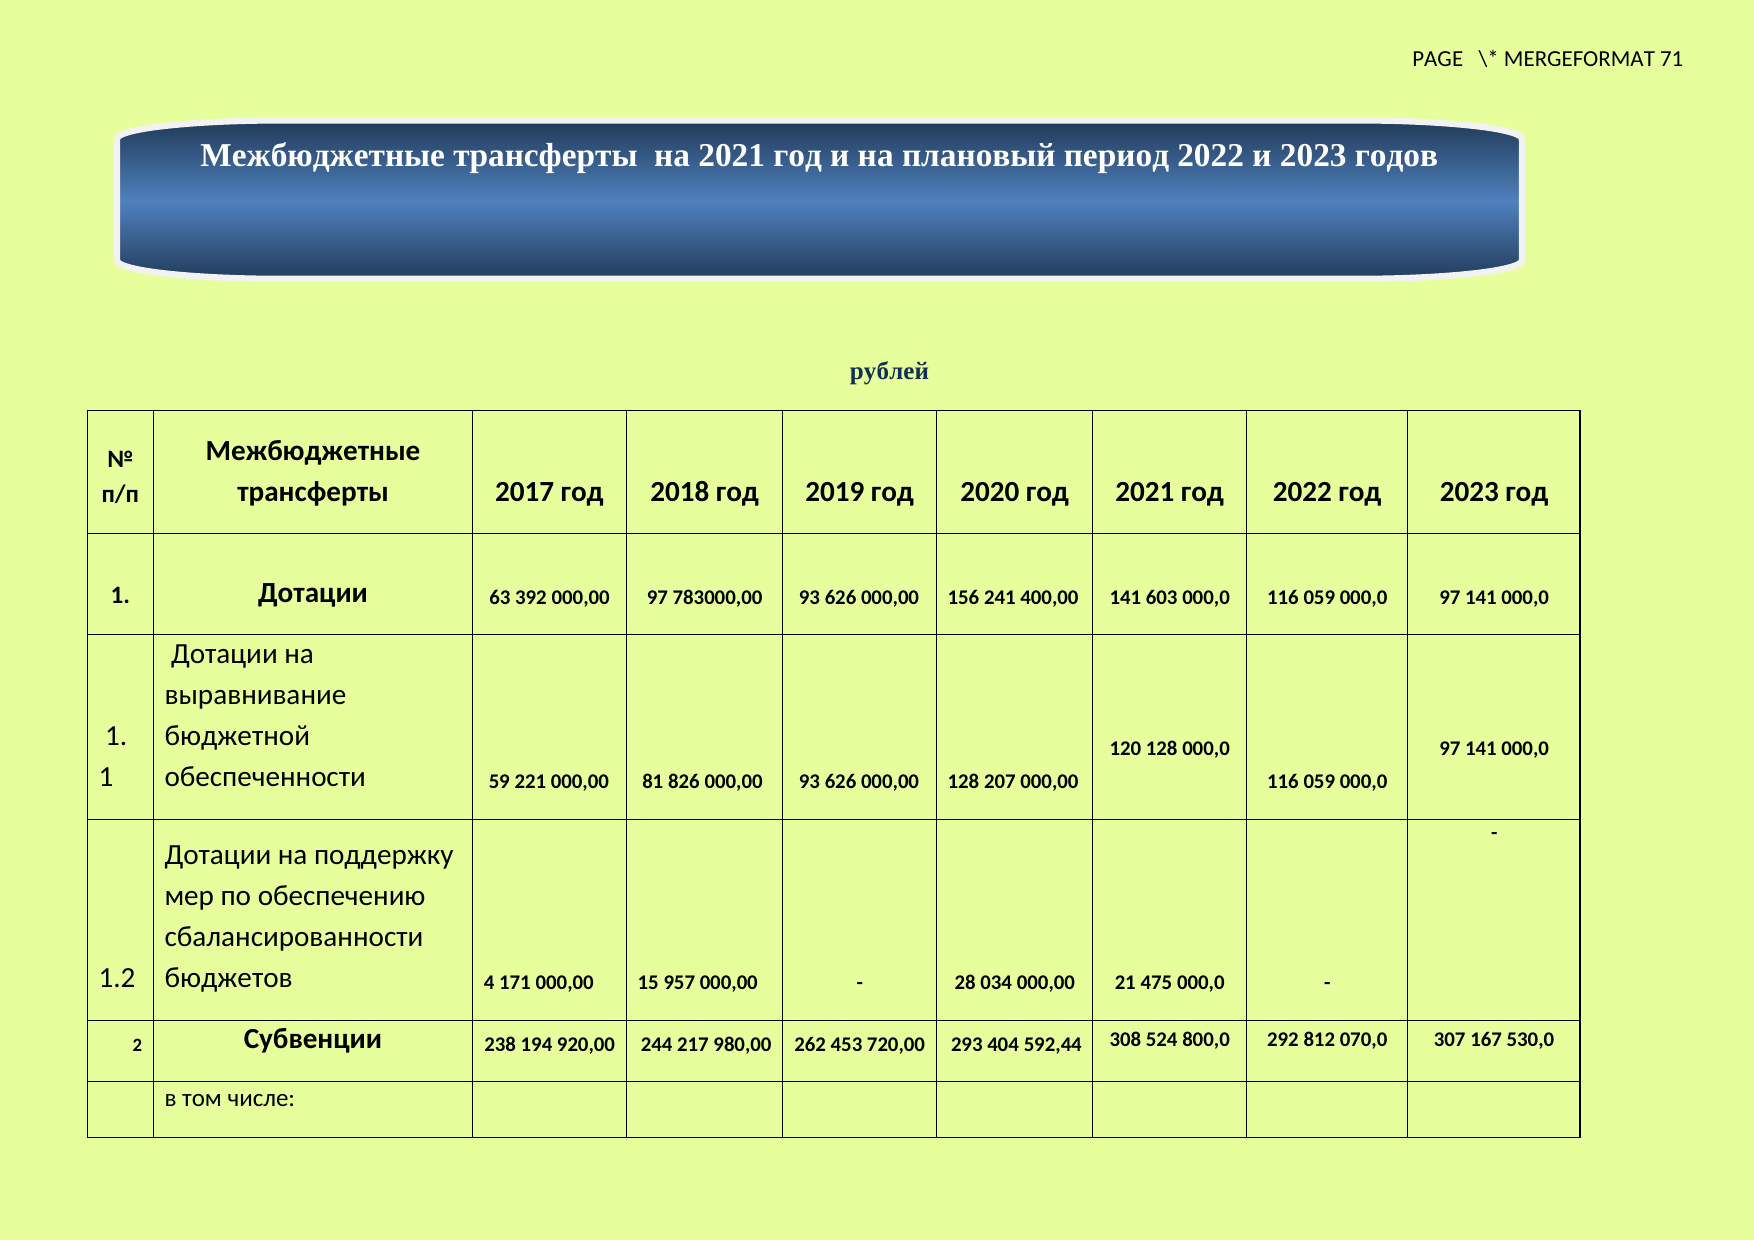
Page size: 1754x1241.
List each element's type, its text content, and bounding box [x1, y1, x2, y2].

table_header № п/п [88, 411, 153, 533]
table_cell Дотации [154, 534, 472, 634]
table_cell 128 207 000,00 [937, 635, 1092, 818]
table_cell 93 626 000,00 [783, 534, 936, 634]
table_cell 4 171 000,00 [473, 820, 626, 1019]
table_cell 120 128 000,0 [1093, 635, 1246, 818]
table_cell - [1247, 820, 1407, 1019]
table_cell [627, 1082, 782, 1137]
table_cell 81 826 000,00 [627, 635, 782, 818]
table_cell 156 241 400,00 [937, 534, 1092, 634]
text рублей [89, 356, 1683, 385]
table_cell 238 194 920,00 [473, 1021, 626, 1081]
table_cell [1247, 1082, 1407, 1137]
table_cell 2 [88, 1021, 153, 1081]
table_cell 28 034 000,00 [937, 820, 1092, 1019]
table_cell 116 059 000,0 [1247, 635, 1407, 818]
table_cell 293 404 592,44 [937, 1021, 1092, 1081]
table_header 2018 год [627, 411, 782, 533]
table_cell [88, 1082, 153, 1137]
table_cell [783, 1082, 936, 1137]
table_cell 307 167 530,0 [1408, 1021, 1579, 1081]
table_cell 308 524 800,0 [1093, 1021, 1246, 1081]
table_cell 1.2 [88, 820, 153, 1019]
table_cell 15 957 000,00 [627, 820, 782, 1019]
table_cell Дотации на поддержку мер по обеспечению сбалансированности бюджетов [154, 820, 472, 1019]
table_cell 1.1 [88, 635, 153, 818]
table_cell 116 059 000,0 [1247, 534, 1407, 634]
table_cell 63 392 000,00 [473, 534, 626, 634]
table_cell Дотации на выравнивание бюджетной обеспеченности [154, 635, 472, 818]
table_cell 97 783000,00 [627, 534, 782, 634]
table_header Межбюджетные трансферты [154, 411, 472, 533]
table_header 2022 год [1247, 411, 1407, 533]
table_header 2019 год [783, 411, 936, 533]
table_cell Субвенции [154, 1021, 472, 1081]
table_cell 141 603 000,0 [1093, 534, 1246, 634]
table_cell [1408, 1082, 1579, 1137]
table_cell [1093, 1082, 1246, 1137]
table_cell 1. [88, 534, 153, 634]
table_cell 97 141 000,0 [1408, 635, 1579, 818]
table_cell 97 141 000,0 [1408, 534, 1579, 634]
table_cell [473, 1082, 626, 1137]
table_cell в том числе: [154, 1082, 472, 1137]
table_cell 244 217 980,00 [627, 1021, 782, 1081]
table_cell 93 626 000,00 [783, 635, 936, 818]
table_cell - [1408, 820, 1579, 1019]
table_cell [937, 1082, 1092, 1137]
table_header 2017 год [473, 411, 626, 533]
table_cell 21 475 000,0 [1093, 820, 1246, 1019]
table_header 2023 год [1408, 411, 1579, 533]
table_cell 262 453 720,00 [783, 1021, 936, 1081]
table_cell 292 812 070,0 [1247, 1021, 1407, 1081]
table_cell 59 221 000,00 [473, 635, 626, 818]
table_header 2021 год [1093, 411, 1246, 533]
table_header 2020 год [937, 411, 1092, 533]
table_cell - [783, 820, 936, 1019]
